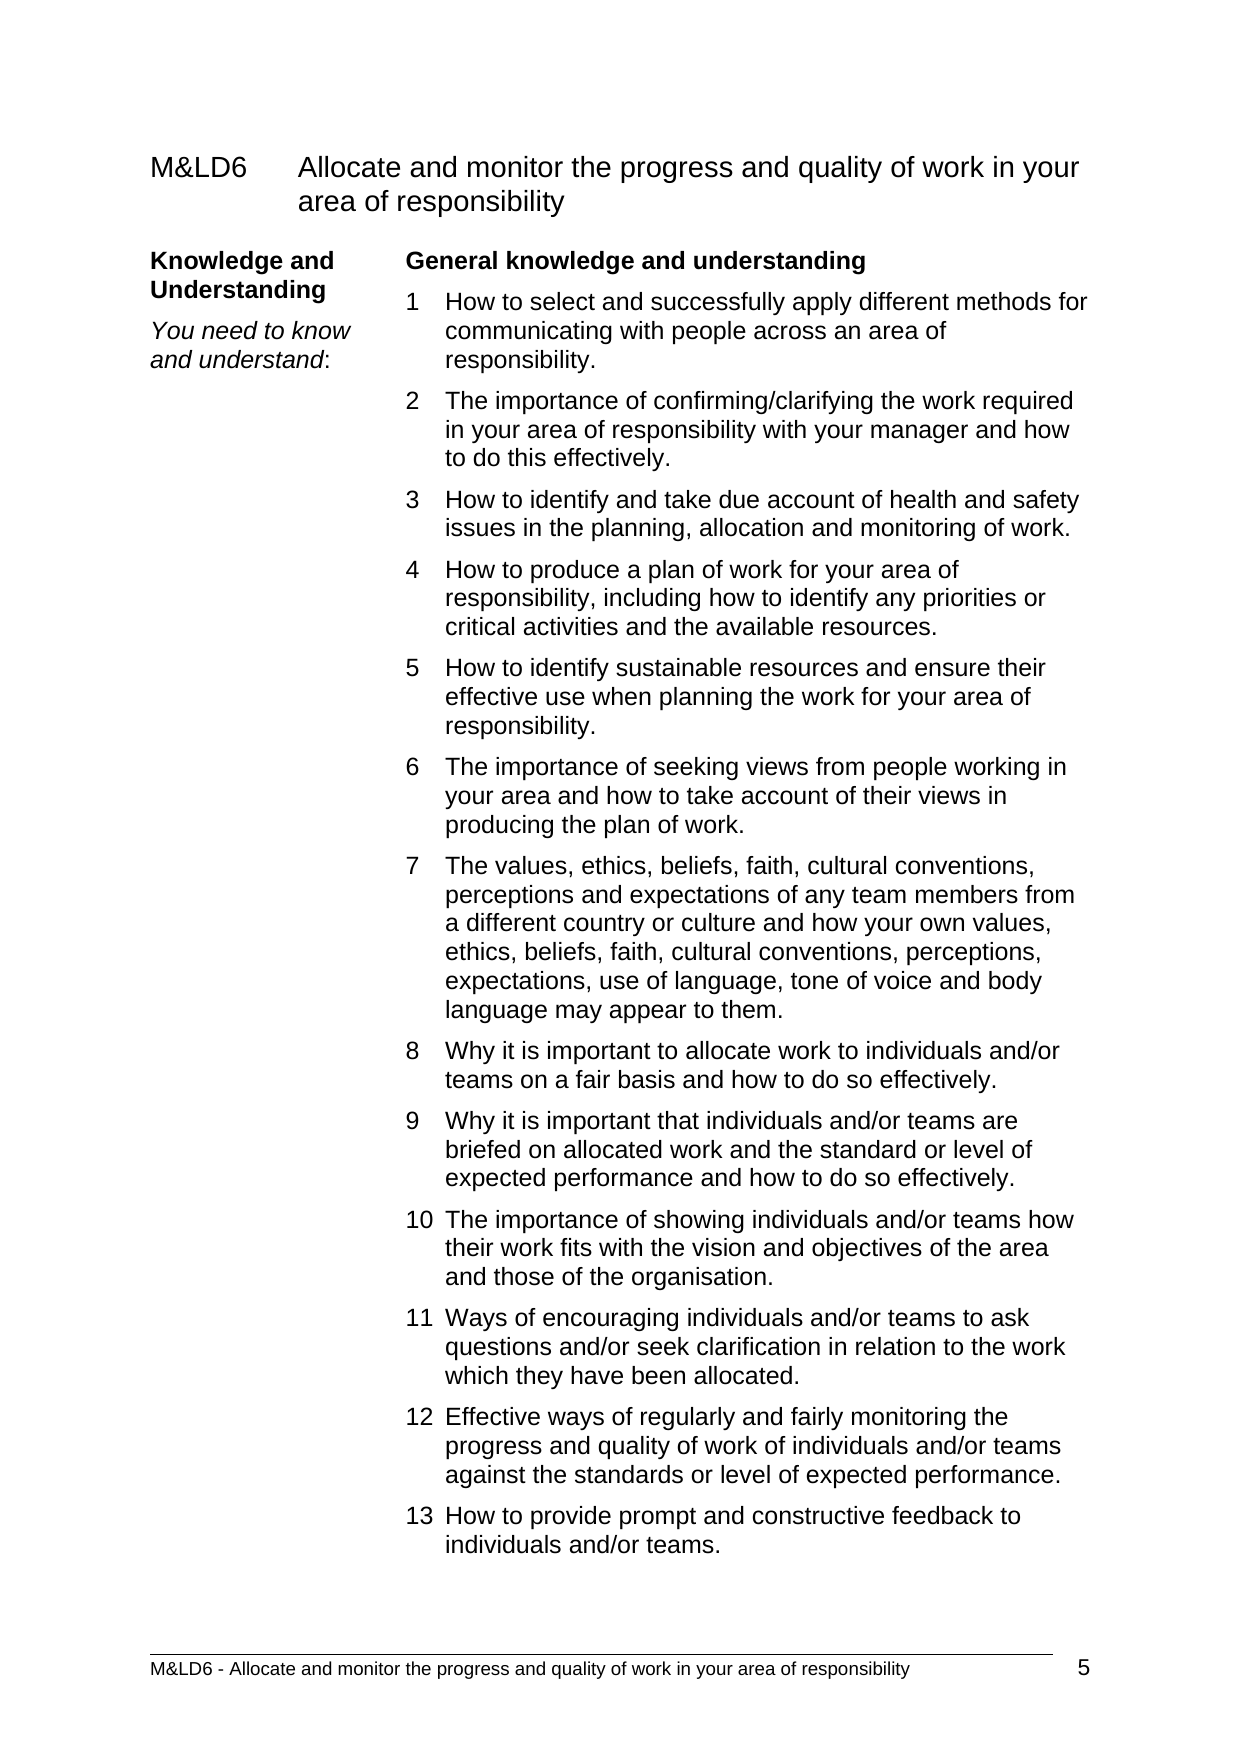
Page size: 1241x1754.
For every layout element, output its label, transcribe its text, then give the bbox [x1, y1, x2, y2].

table_header Knowledge and Understanding You need to know and understand: [139, 246, 394, 1571]
subtitle M&LD6 Allocate and monitor the progress and quality of work in your area of responsibility [150, 150, 1090, 217]
table_header General knowledge and understanding How to select and successfully apply different methods for communicating with people across an area of responsibility. The importance of confirming/clarifying the work required in your area of responsibility with your manager and how to do this effectively. How to identify and take due account of health and safety issues in the planning, allocation and monitoring of work. How to produce a plan of work for your area of responsibility, including how to identify any priorities or critical activities and the available resources. How to identify sustainable resources and ensure their effective use when planning the work for your area of responsibility. The importance of seeking views from people working in your area and how to take account of their views in producing the plan of work. The values, ethics, beliefs, faith, cultural conventions, perceptions and expectations of any team members from a different country or culture and how your own values, ethics, beliefs, faith, cultural conventions, perceptions, expectations, use of language, tone of voice and body language may appear to them. Why it is important to allocate work to individuals and/or teams on a fair basis and how to do so effectively. Why it is important that individuals and/or teams are briefed on allocated work and the standard or level of expected performance and how to do so effectively. The importance of showing individuals and/or teams how their work fits with the vision and objectives of the area and those of the organisation. Ways of encouraging individuals and/or teams to ask questions and/or seek clarification in relation to the work which they have been allocated. Effective ways of regularly and fairly monitoring the progress and quality of work of individuals and/or teams against the standards or level of expected performance. How to provide prompt and constructive feedback to individuals and/or teams. [394, 246, 1101, 1571]
